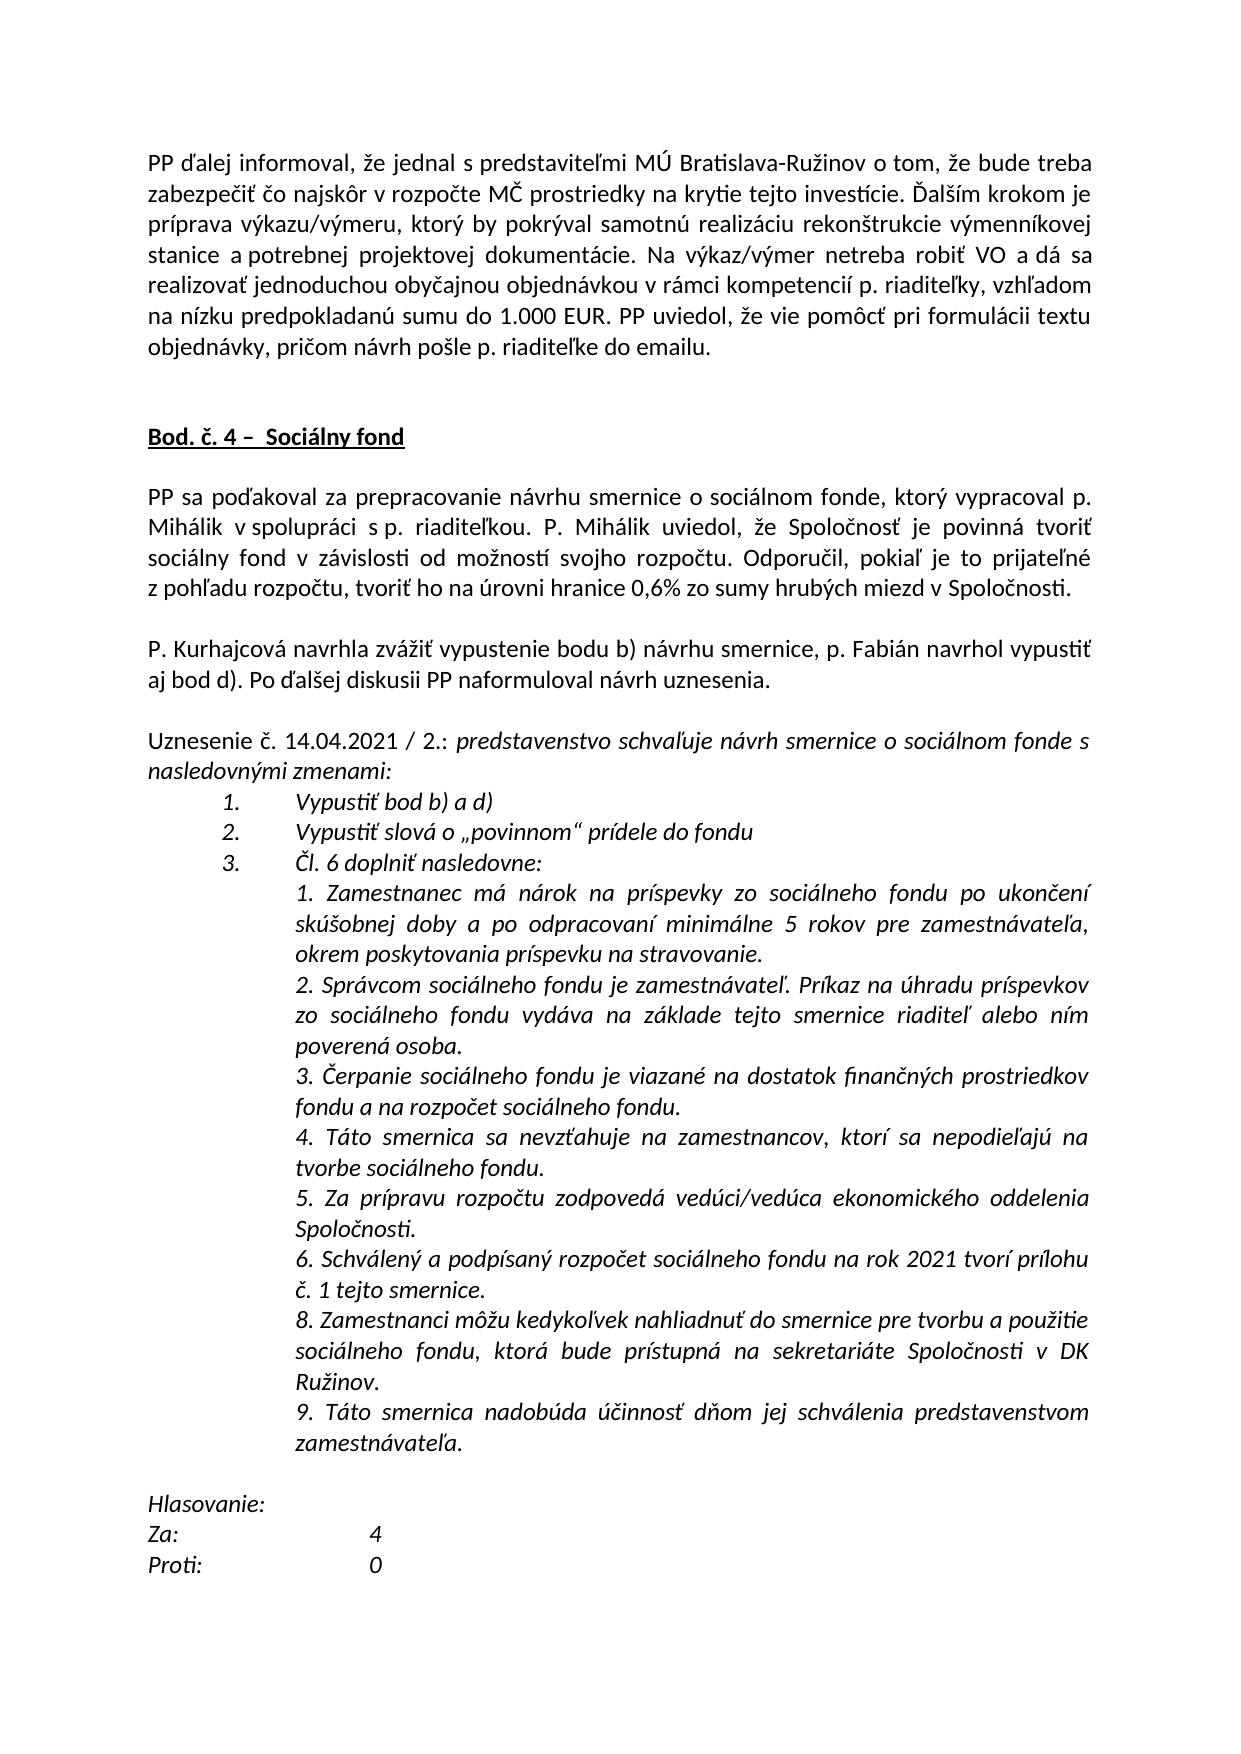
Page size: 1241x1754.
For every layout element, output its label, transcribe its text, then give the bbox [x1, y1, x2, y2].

text 1. Zamestnanec má nárok na príspevky zo sociálneho fondu po ukončení skúšobnej doby a po odpracovaní minimálne 5 rokov pre zamestnávateľa, okrem poskytovania príspevku na stravovanie. [295, 877, 1093, 969]
text Proti: 0 [148, 1549, 1093, 1579]
text 9. Táto smernica nadobúda účinnosť dňom jej schválenia predstavenstvom zamestnávateľa. [295, 1396, 1093, 1457]
text 4. Táto smernica sa nevzťahuje na zamestnancov, ktorí sa nepodieľajú na tvorbe sociálneho fondu. [295, 1122, 1093, 1183]
text 1. Vypustiť bod b) a d) [221, 786, 1093, 816]
text 8. Zamestnanci môžu kedykoľvek nahliadnuť do smernice pre tvorbu a použitie sociálneho fondu, ktorá bude prístupná na sekretariáte Spoločnosti v DK Ružinov. [295, 1305, 1093, 1396]
text 3. Čl. 6 doplniť nasledovne: [221, 847, 1093, 877]
text 2. Vypustiť slová o „povinnom“ prídele do fondu [221, 816, 1093, 847]
text PP ďalej informoval, že jednal s predstaviteľmi MÚ Bratislava-Ružinov o tom, že bude treba zabezpečiť čo najskôr v rozpočte MČ prostriedky na krytie tejto investície. Ďalším krokom je príprava výkazu/výmeru, ktorý by pokrýval samotnú realizáciu rekonštrukcie výmenníkovej stanice a potrebnej projektovej dokumentácie. Na výkaz/výmer netreba robiť VO a dá sa realizovať jednoduchou obyčajnou objednávkou v rámci kompetencií p. riaditeľky, vzhľadom na nízku predpokladanú sumu do 1.000 EUR. PP uviedol, že vie pomôcť pri formulácii textu objednávky, pričom návrh pošle p. riaditeľke do emailu. [148, 148, 1093, 361]
text 3. Čerpanie sociálneho fondu je viazané na dostatok finančných prostriedkov fondu a na rozpočet sociálneho fondu. [295, 1061, 1093, 1122]
text 5. Za prípravu rozpočtu zodpovedá vedúci/vedúca ekonomického oddelenia Spoločnosti. [295, 1183, 1093, 1244]
text Uznesenie č. 14.04.2021 / 2.: predstavenstvo schvaľuje návrh smernice o sociálnom fonde s nasledovnými zmenami: [148, 725, 1093, 786]
text Bod. č. 4 – Sociálny fond [148, 421, 1093, 451]
text P. Kurhajcová navrhla zvážiť vypustenie bodu b) návrhu smernice, p. Fabián navrhol vypustiť aj bod d). Po ďalšej diskusii PP naformuloval návrh uznesenia. [148, 633, 1093, 694]
text 6. Schválený a podpísaný rozpočet sociálneho fondu na rok 2021 tvorí prílohu č. 1 tejto smernice. [295, 1244, 1093, 1305]
text Hlasovanie: [148, 1488, 1093, 1518]
text 2. Správcom sociálneho fondu je zamestnávateľ. Príkaz na úhradu príspevkov zo sociálneho fondu vydáva na základe tejto smernice riaditeľ alebo ním poverená osoba. [295, 969, 1093, 1061]
text Za: 4 [148, 1518, 1093, 1549]
text PP sa poďakoval za prepracovanie návrhu smernice o sociálnom fonde, ktorý vypracoval p. Mihálik v spolupráci s p. riaditeľkou. P. Mihálik uviedol, že Spoločnosť je povinná tvoriť sociálny fond v závislosti od možností svojho rozpočtu. Odporučil, pokiaľ je to prijateľné z pohľadu rozpočtu, tvoriť ho na úrovni hranice 0,6% zo sumy hrubých miezd v Spoločnosti. [148, 481, 1093, 603]
